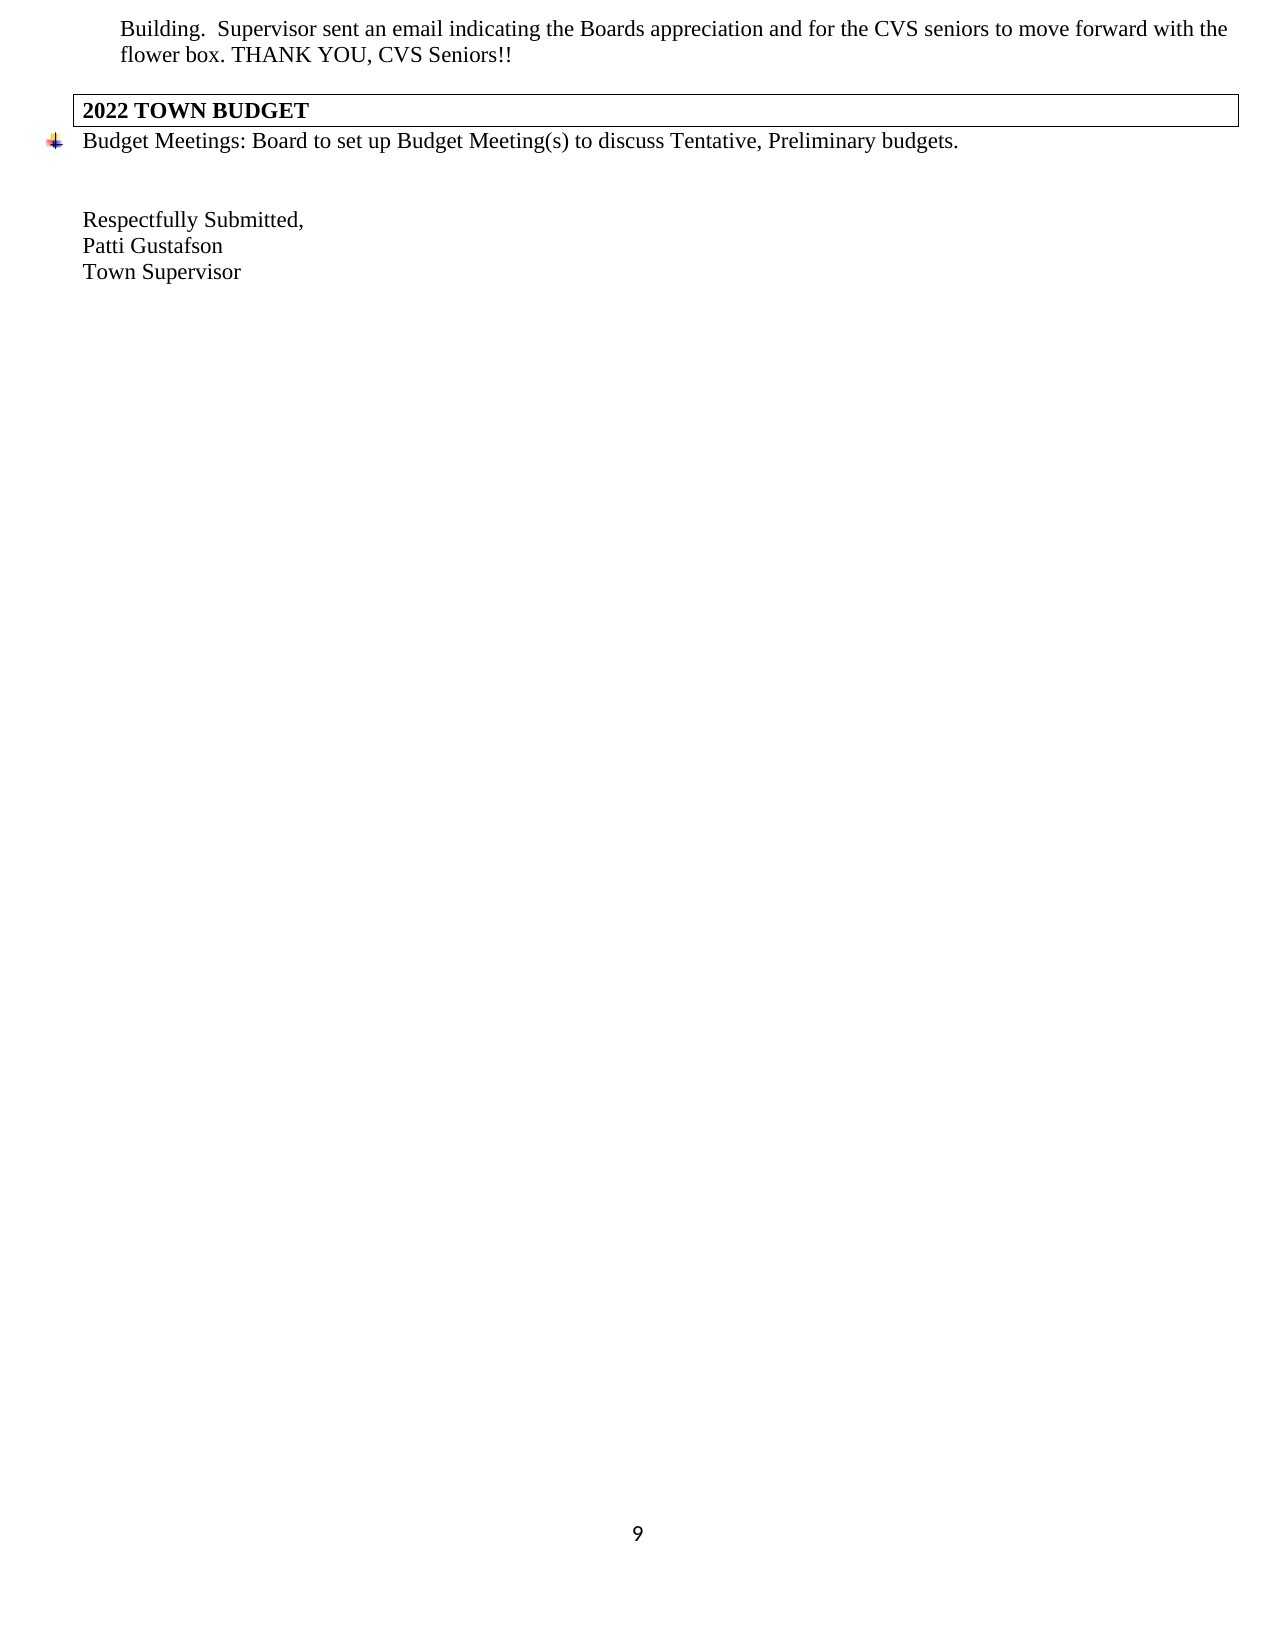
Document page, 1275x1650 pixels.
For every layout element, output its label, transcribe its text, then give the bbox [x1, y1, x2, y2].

list Town Supervisor [82, 258, 1230, 285]
list 2022 TOWN BUDGET [74, 95, 1238, 126]
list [82, 15, 1230, 68]
list Budget Meetings: Board to set up Budget Meeting(s) to discuss Tentative, Preliminary budgets. [45, 127, 1230, 153]
list Patti Gustafson [82, 232, 1230, 258]
list Respectfully Submitted, [82, 206, 1230, 232]
picture [46, 131, 63, 149]
